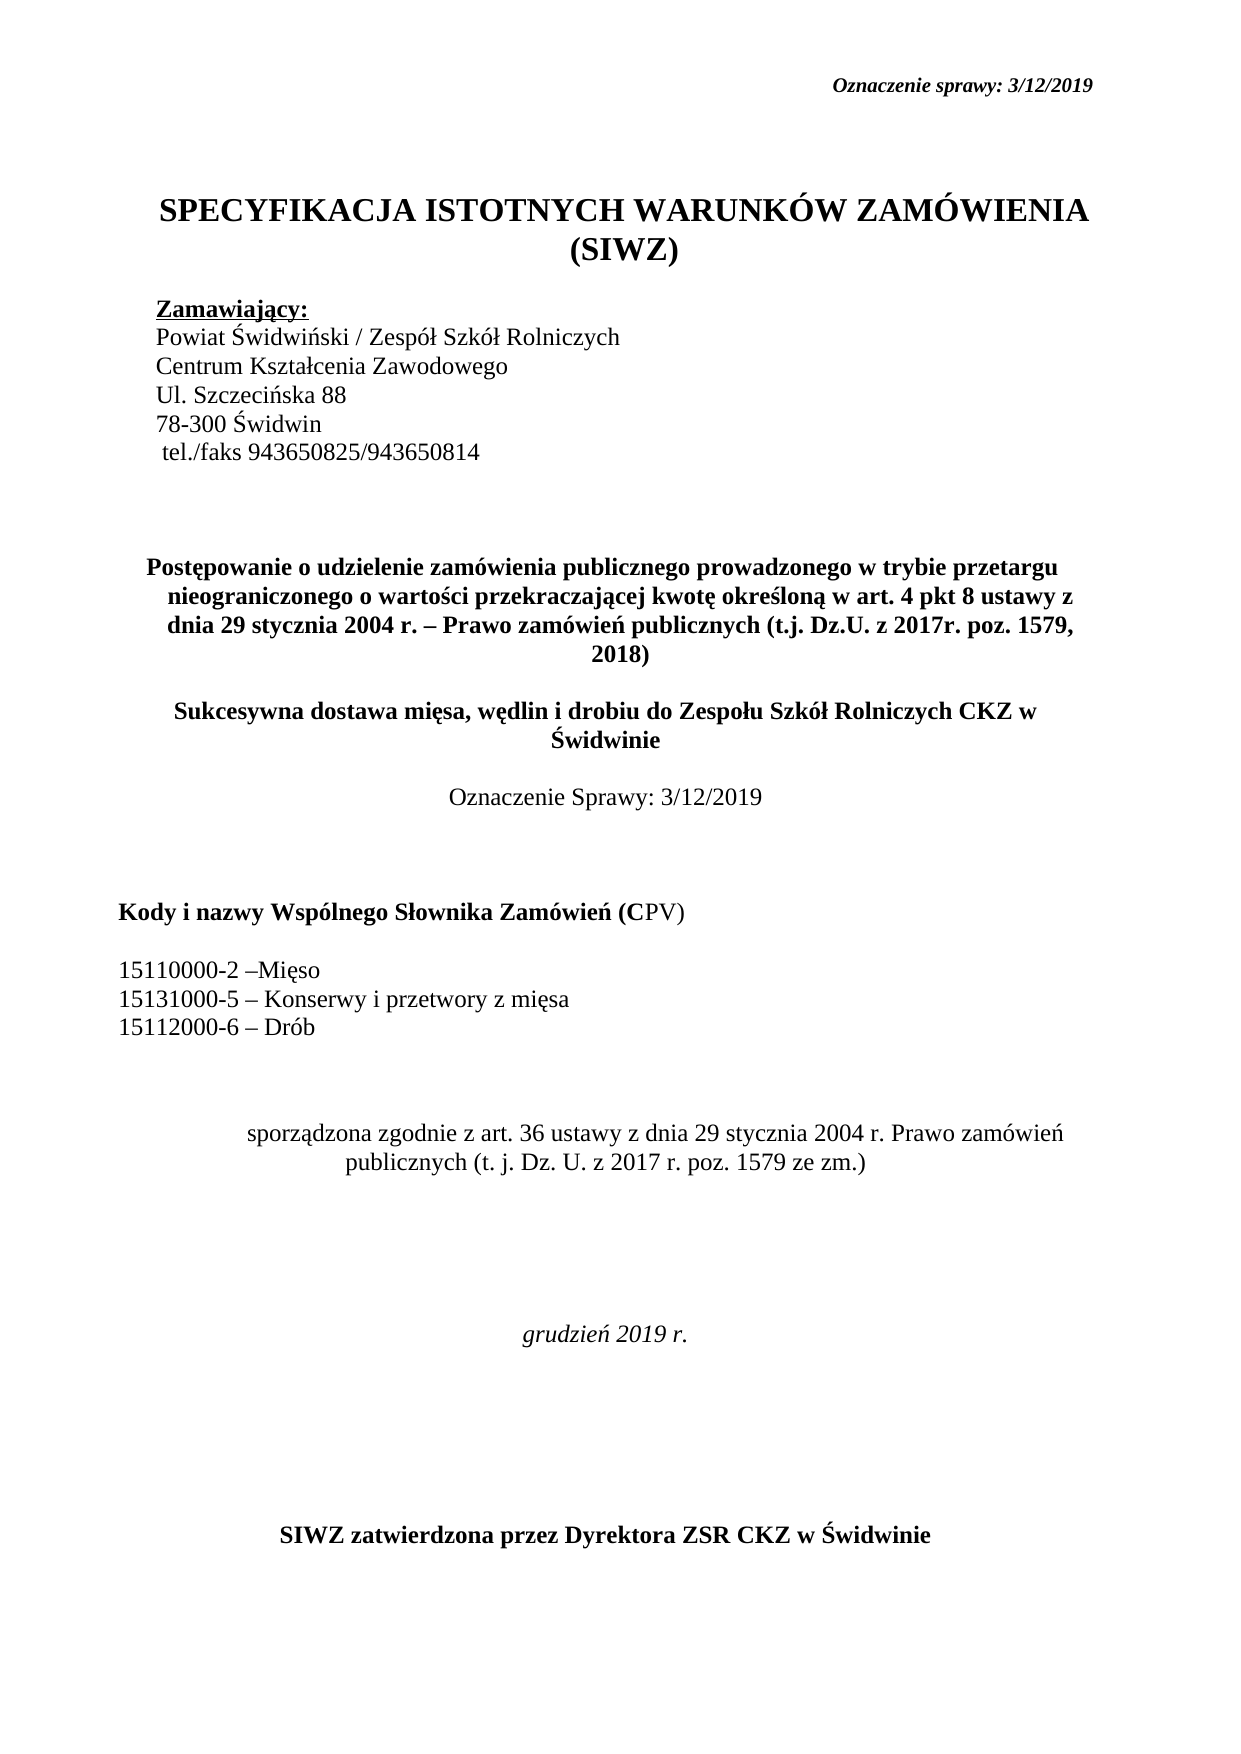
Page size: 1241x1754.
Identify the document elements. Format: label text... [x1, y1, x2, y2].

text grudzień 2019 r. [118, 1319, 1093, 1348]
text 15112000-6 – Drób [118, 1012, 1093, 1041]
text Kody i nazwy Wspólnego Słownika Zamówień (CPV) [118, 897, 1093, 926]
text SPECYFIKACJA ISTOTNYCH WARUNKÓW ZAMÓWIENIA [156, 191, 1093, 229]
text Powiat Świdwiński / Zespół Szkół Rolniczych [156, 322, 1093, 351]
text 78-300 Świdwin [156, 409, 1093, 437]
text 15131000-5 – Konserwy i przetwory z mięsa [118, 984, 1093, 1012]
text Oznaczenie Sprawy: 3/12/2019 [118, 782, 1093, 811]
text tel./faks 943650825/943650814 [118, 437, 1093, 466]
text (SIWZ) [156, 229, 1093, 267]
text Centrum Kształcenia Zawodowego [156, 351, 1093, 380]
text Postępowanie o udzielenie zamówienia publicznego prowadzonego w trybie przetargu nieograniczonego o wartości przekraczającej kwotę określoną w art. 4 pkt 8 ustawy z dnia 29 stycznia 2004 r. – Prawo zamówień publicznych (t.j. Dz.U. z 2017r. poz. 1579, 2018) [118, 552, 1093, 667]
text sporządzona zgodnie z art. 36 ustawy z dnia 29 stycznia 2004 r. Prawo zamówień publicznych (t. j. Dz. U. z 2017 r. poz. 1579 ze zm.) [118, 1118, 1093, 1176]
text Ul. Szczecińska 88 [156, 380, 1093, 409]
text SIWZ zatwierdzona przez Dyrektora ZSR CKZ w Świdwinie [118, 1521, 1093, 1549]
text 15110000-2 –Mięso [118, 955, 1093, 984]
text Sukcesywna dostawa mięsa, wędlin i drobiu do Zespołu Szkół Rolniczych CKZ w Świdwinie [118, 696, 1093, 754]
text Zamawiający: [156, 294, 1093, 322]
